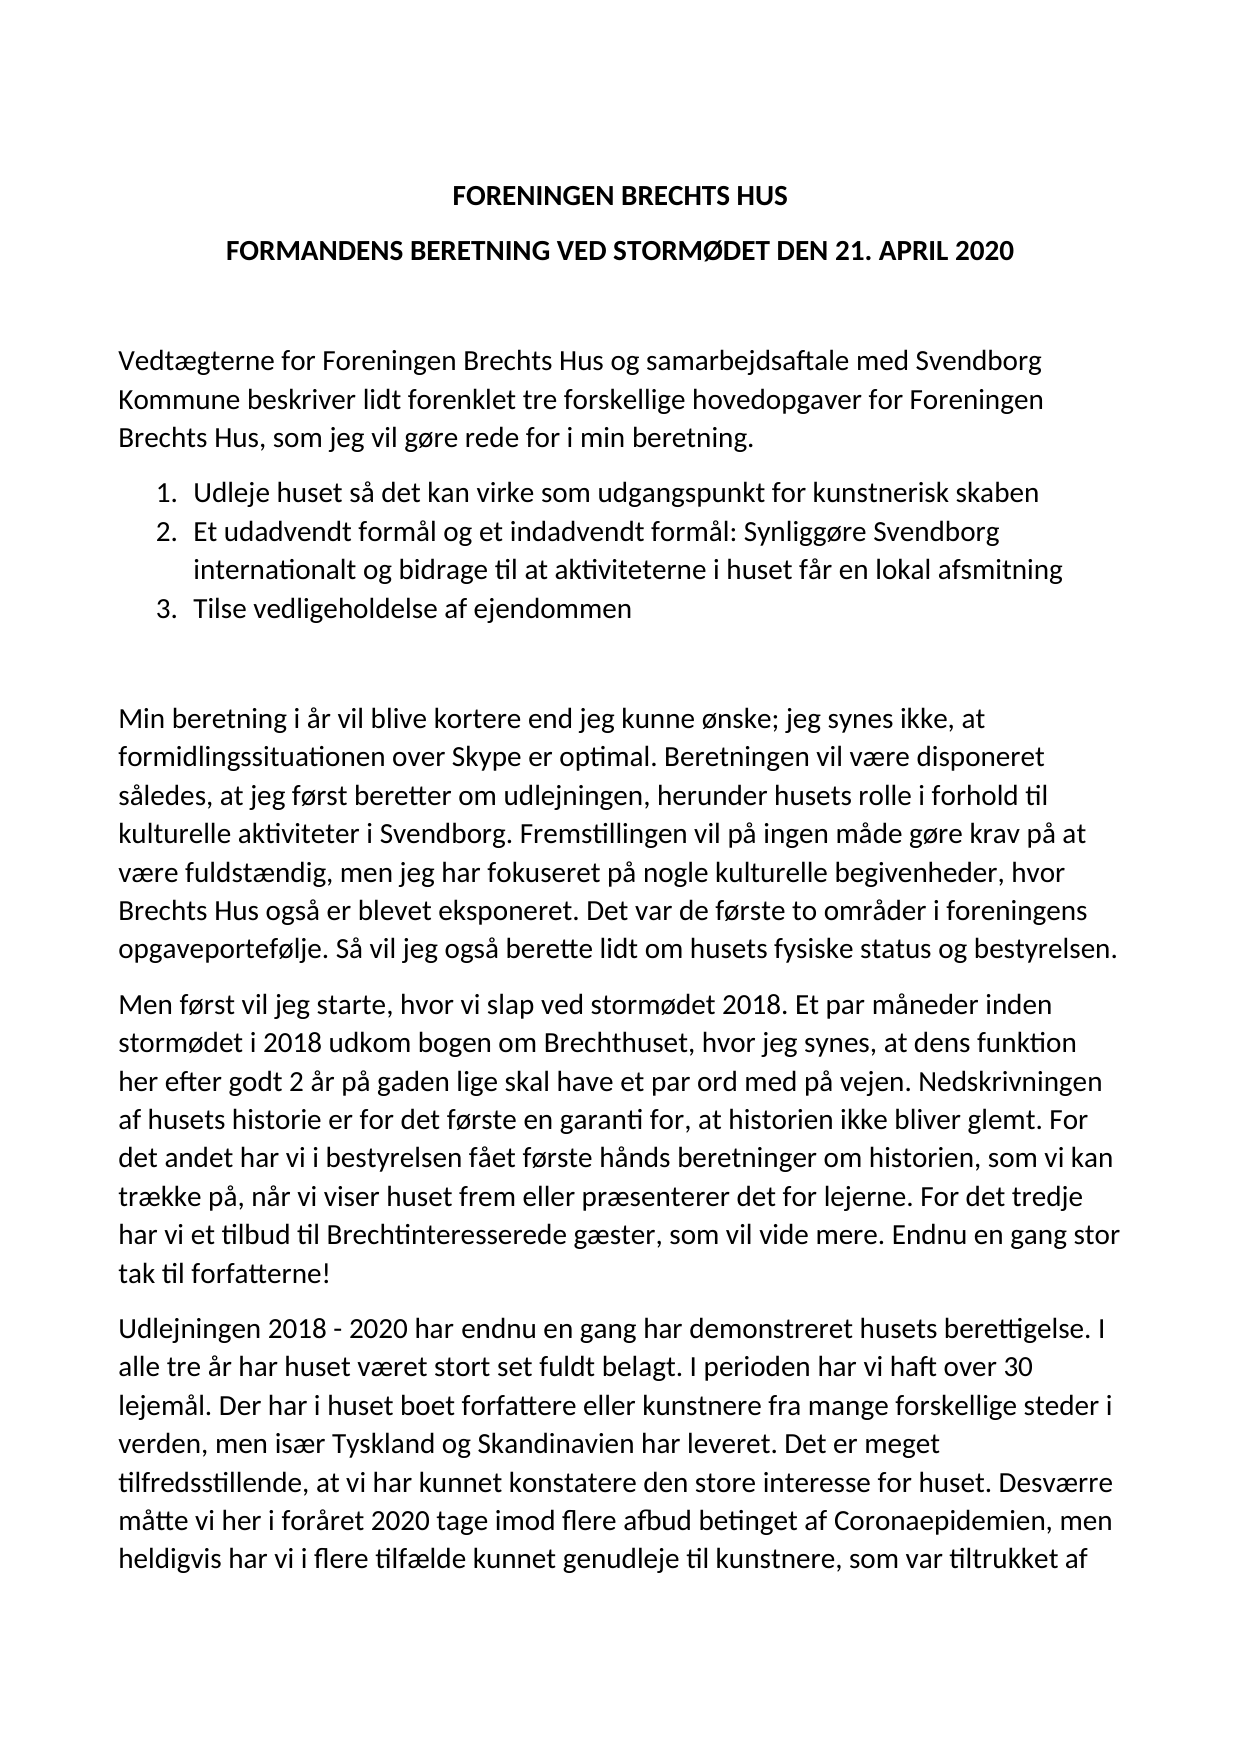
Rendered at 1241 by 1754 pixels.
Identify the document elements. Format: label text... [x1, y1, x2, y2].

text FORMANDENS BERETNING VED STORMØDET DEN 21. APRIL 2020 [118, 232, 1122, 268]
text Men først vil jeg starte, hvor vi slap ved stormødet 2018. Et par måneder inden stormødet i 2018 udkom bogen om Brechthuset, hvor jeg synes, at dens funktion her efter godt 2 år på gaden lige skal have et par ord med på vejen. Nedskrivningen af husets historie er for det første en garanti for, at historien ikke bliver glemt. For det andet har vi i bestyrelsen fået første hånds beretninger om historien, som vi kan trække på, når vi viser huset frem eller præsenterer det for lejerne. For det tredje har vi et tilbud til Brechtinteresserede gæster, som vil vide mere. Endnu en gang stor tak til forfatterne! [118, 986, 1122, 1290]
list Udleje huset så det kan virke som udgangspunkt for kunstnerisk skaben [156, 474, 1122, 510]
list Tilse vedligeholdelse af ejendommen [156, 590, 1122, 625]
list Et udadvendt formål og et indadvendt formål: Synliggøre Svendborg internationalt og bidrage til at aktiviteterne i huset får en lokal afsmitning [156, 513, 1122, 587]
text Vedtægterne for Foreningen Brechts Hus og samarbejdsaftale med Svendborg Kommune beskriver lidt forenklet tre forskellige hovedopgaver for Foreningen Brechts Hus, som jeg vil gøre rede for i min beretning. [118, 342, 1122, 455]
text Min beretning i år vil blive kortere end jeg kunne ønske; jeg synes ikke, at formidlingssituationen over Skype er optimal. Beretningen vil være disponeret således, at jeg først beretter om udlejningen, herunder husets rolle i forhold til kulturelle aktiviteter i Svendborg. Fremstillingen vil på ingen måde gøre krav på at være fuldstændig, men jeg har fokuseret på nogle kulturelle begivenheder, hvor Brechts Hus også er blevet eksponeret. Det var de første to områder i foreningens opgaveportefølje. Så vil jeg også berette lidt om husets fysiske status og bestyrelsen. [118, 700, 1122, 966]
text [118, 1310, 1122, 1576]
text FORENINGEN BRECHTS HUS [118, 177, 1122, 213]
